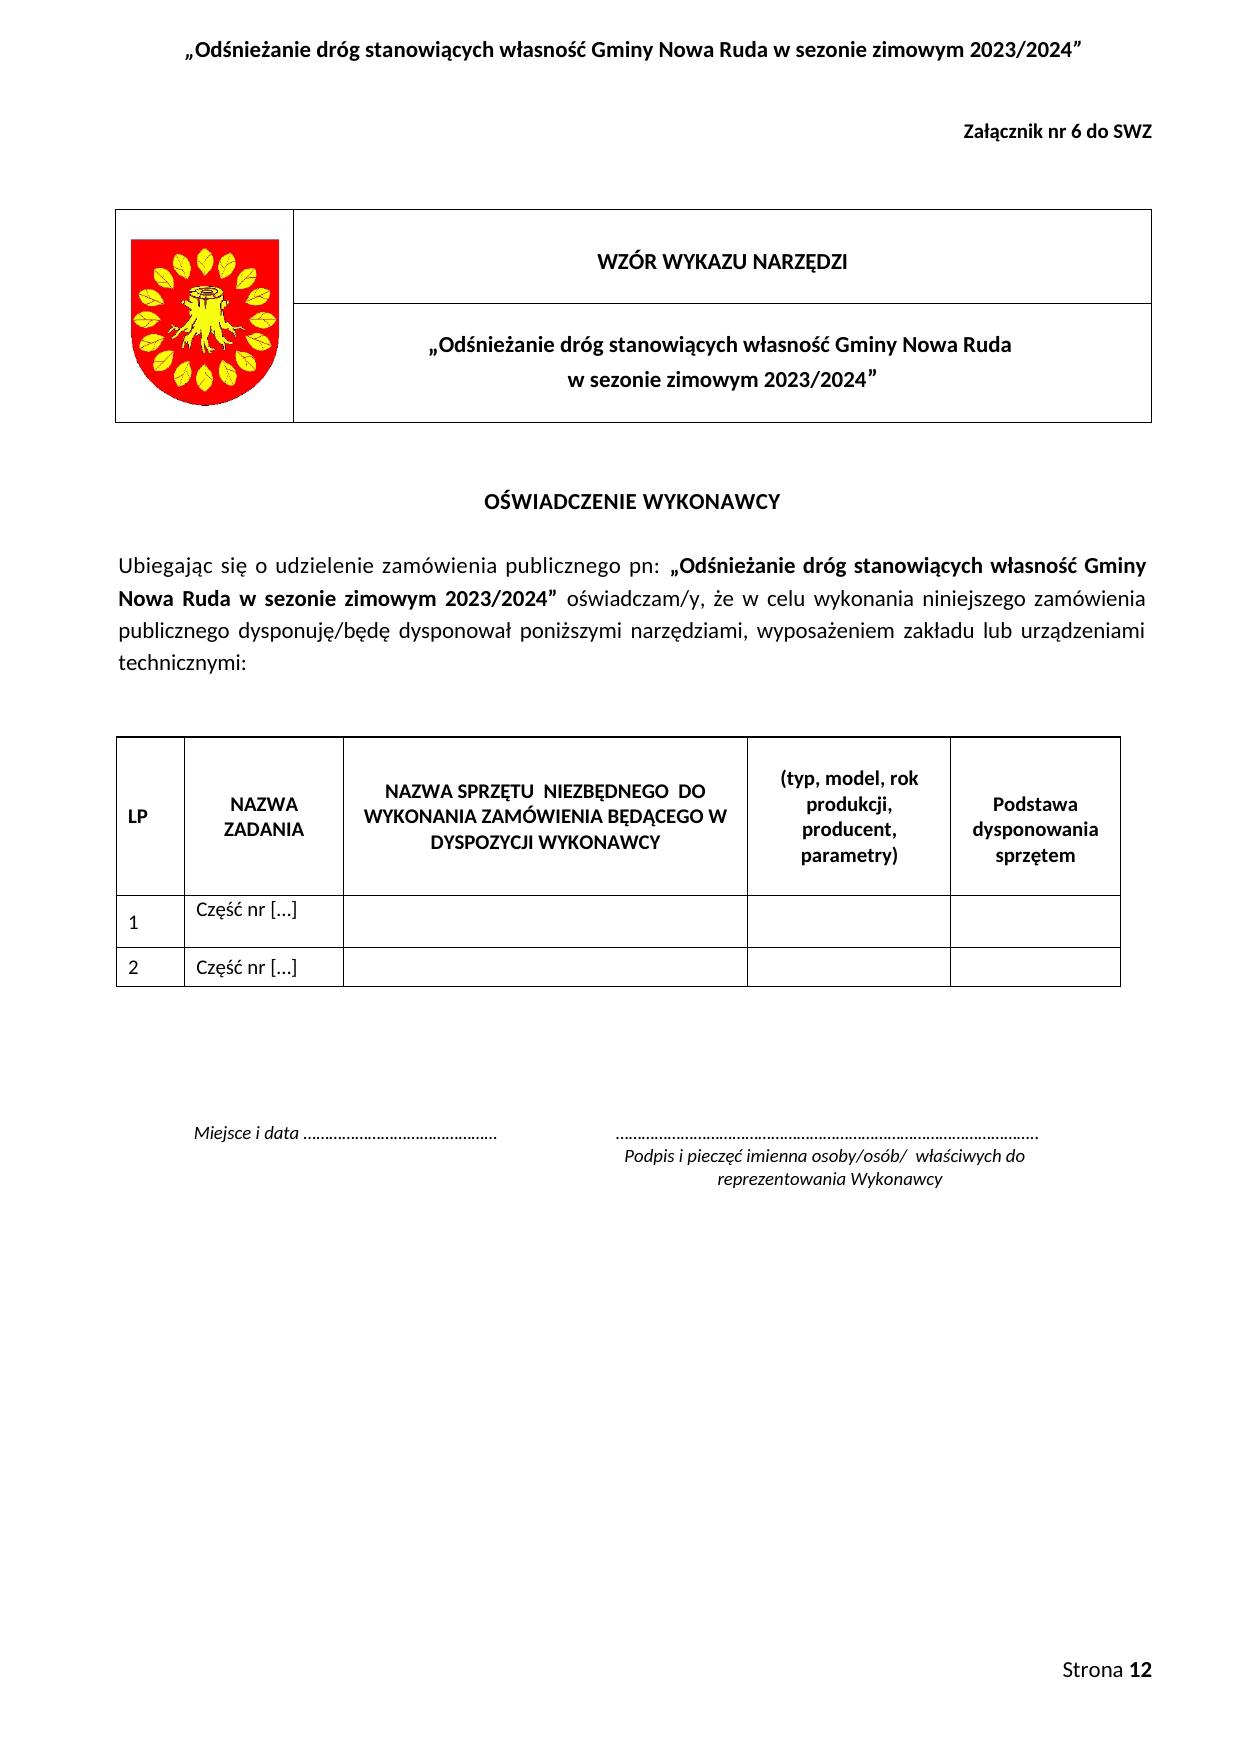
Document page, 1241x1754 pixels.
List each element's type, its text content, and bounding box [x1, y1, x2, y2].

text Miejsce i data ……………………………………… …………………………………………………………………………………….. [170, 1121, 1152, 1144]
table_cell Część nr […] [185, 896, 343, 947]
table_header NAZWA ZADANIA [185, 738, 343, 895]
table_header LP [117, 738, 184, 895]
table_cell [951, 948, 1120, 986]
table_cell 2 [117, 948, 184, 986]
text Ubiegając się o udzielenie zamówienia publicznego pn: „Odśnieżanie dróg stanowiących własność Gminy Nowa Ruda w sezonie zimowym 2023/2024” oświadczam/y, że w celu wykonania niniejszego zamówienia publicznego dysponuję/będę dysponował poniższymi narzędziami, wyposażeniem zakładu lub urządzeniami technicznymi: [118, 551, 1147, 676]
text OŚWIADCZENIE WYKONAWCY [118, 487, 1147, 515]
table_header (typ, model, rok produkcji, producent, parametry) [748, 738, 950, 895]
table_header [116, 210, 293, 422]
text Załącznik nr 6 do SWZ [118, 118, 1152, 144]
table_cell [748, 896, 950, 947]
table_cell Część nr […] [185, 948, 343, 986]
table_cell [344, 896, 747, 947]
table_header NAZWA SPRZĘTU NIEZBĘDNEGO DO WYKONANIA ZAMÓWIENIA BĘDĄCEGO W DYSPOZYCJI WYKONAWCY [344, 738, 747, 895]
table_header Podstawa dysponowania sprzętem [951, 738, 1120, 895]
table_cell 1 [117, 896, 184, 947]
table_cell „Odśnieżanie dróg stanowiących własność Gminy Nowa Ruda w sezonie zimowym 2023/2024” [294, 304, 1151, 422]
picture [126, 222, 283, 422]
table_header WZÓR WYKAZU NARZĘDZI [294, 210, 1151, 303]
table_cell [951, 896, 1120, 947]
table_cell [344, 948, 747, 986]
table_cell [748, 948, 950, 986]
text Podpis i pieczęć imienna osoby/osób/ właściwych do reprezentowania Wykonawcy [118, 1144, 1152, 1190]
